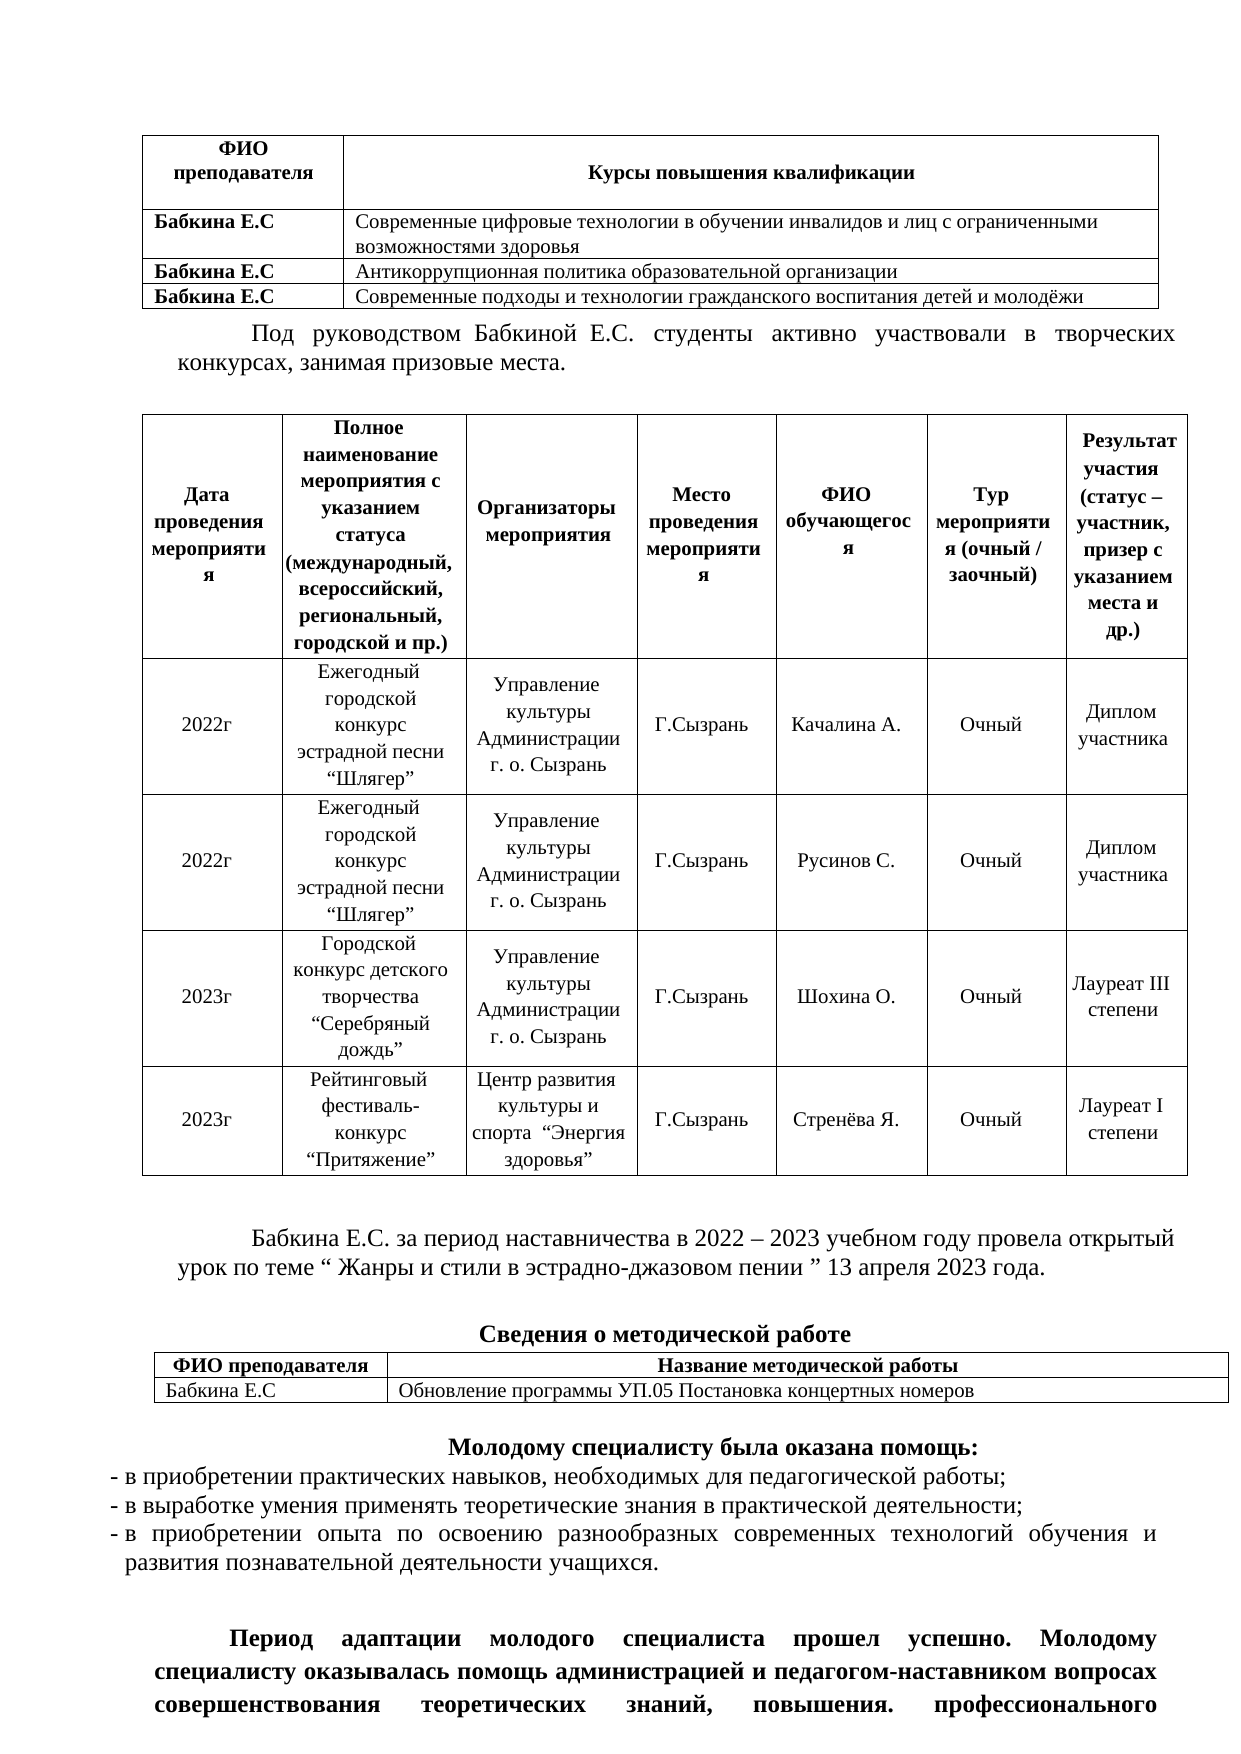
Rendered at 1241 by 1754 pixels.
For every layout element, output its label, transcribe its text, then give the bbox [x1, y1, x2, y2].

table_header ФИО преподавателя [155, 1353, 387, 1377]
table_cell Очный [928, 931, 1066, 1066]
table_header Название методической работы [388, 1353, 1228, 1377]
table_cell Бабкина Е.С [143, 259, 343, 283]
table_header Курсы повышения квалификации [344, 136, 1158, 208]
table_cell Бабкина Е.С [143, 210, 343, 258]
table_cell Качалина А. [777, 659, 927, 794]
table_cell 2022г [143, 659, 282, 794]
table_cell Диплом участника [1067, 659, 1187, 794]
table_cell Городской конкурс детского творчества “Серебряный дождь” [283, 931, 466, 1066]
table_header Место проведения мероприятия [638, 415, 776, 658]
table_cell Рейтинговый фестиваль-конкурс “Притяжение” [283, 1067, 466, 1175]
table_header Организаторы мероприятия [467, 415, 637, 658]
table_cell Очный [928, 1067, 1066, 1175]
table_cell Современные цифровые технологии в обучении инвалидов и лиц с ограниченными возможностями здоровья [344, 210, 1158, 258]
text Под руководством Бабкиной Е.С. студенты активно участвовали в творческих конкурсах, занимая призовые места. [177, 318, 1176, 376]
list в приобретении опыта по освоению разнообразных современных технологий обучения и развития познавательной деятельности учащихся. [110, 1518, 1158, 1576]
list в выработке умения применять теоретические знания в практической деятельности; [110, 1490, 1158, 1518]
table_cell Стренёва Я. [777, 1067, 927, 1175]
table_cell Г.Сызрань [638, 659, 776, 794]
table_cell Бабкина Е.С [143, 284, 343, 308]
table_cell 2022г [143, 795, 282, 930]
table_cell Бабкина Е.С [155, 1378, 387, 1402]
table_cell Управление культуры Администрации г. о. Сызрань [467, 659, 637, 794]
table_header ФИО преподавателя [143, 136, 343, 208]
table_cell Диплом участника [1067, 795, 1187, 930]
table_cell Ежегодный городской конкурс эстрадной песни “Шлягер” [283, 795, 466, 930]
text Бабкина Е.С. за период наставничества в 2022 – 2023 учебном году провела открытый урок по теме “ Жанры и стили в эстрадно-джазовом пении ” 13 апреля 2023 года. [177, 1223, 1176, 1281]
table_header ФИО обучающегося [777, 415, 927, 658]
table_cell Антикоррупционная политика образовательной организации [344, 259, 1158, 283]
table_cell Управление культуры Администрации г. о. Сызрань [467, 931, 637, 1066]
table_header Дата проведения мероприятия [143, 415, 282, 658]
table_cell 2023г [143, 931, 282, 1066]
table_cell Управление культуры Администрации г. о. Сызрань [467, 795, 637, 930]
table_cell Очный [928, 795, 1066, 930]
table_cell Ежегодный городской конкурс эстрадной песни “Шлягер” [283, 659, 466, 794]
table_cell Современные подходы и технологии гражданского воспитания детей и молодёжи [344, 284, 1158, 308]
list Сведения о методической работе [154, 1319, 1176, 1348]
table_cell Г.Сызрань [638, 795, 776, 930]
table_header Полное наименование мероприятия с указанием статуса (международный, всероссийский, региональный, городской и пр.) [283, 415, 466, 658]
table_header Результат участия (статус – участник, призер с указанием места и др.) [1067, 415, 1187, 658]
list в приобретении практических навыков, необходимых для педагогической работы; [110, 1461, 1158, 1490]
table_cell Лауреат III степени [1067, 931, 1187, 1066]
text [154, 1623, 1158, 1718]
table_cell Русинов С. [777, 795, 927, 930]
table_cell Шохина О. [777, 931, 927, 1066]
table_cell Обновление программы УП.05 Постановка концертных номеров [388, 1378, 1228, 1402]
table_header Тур мероприятия (очный / заочный) [928, 415, 1066, 658]
table_cell 2023г [143, 1067, 282, 1175]
table_cell Центр развития культуры и спорта “Энергия здоровья” [467, 1067, 637, 1175]
table_cell Очный [928, 659, 1066, 794]
table_cell Г.Сызрань [638, 1067, 776, 1175]
table_cell Г.Сызрань [638, 931, 776, 1066]
table_cell Лауреат I степени [1067, 1067, 1187, 1175]
subtitle Молодому специалисту была оказана помощь: [251, 1433, 1176, 1461]
